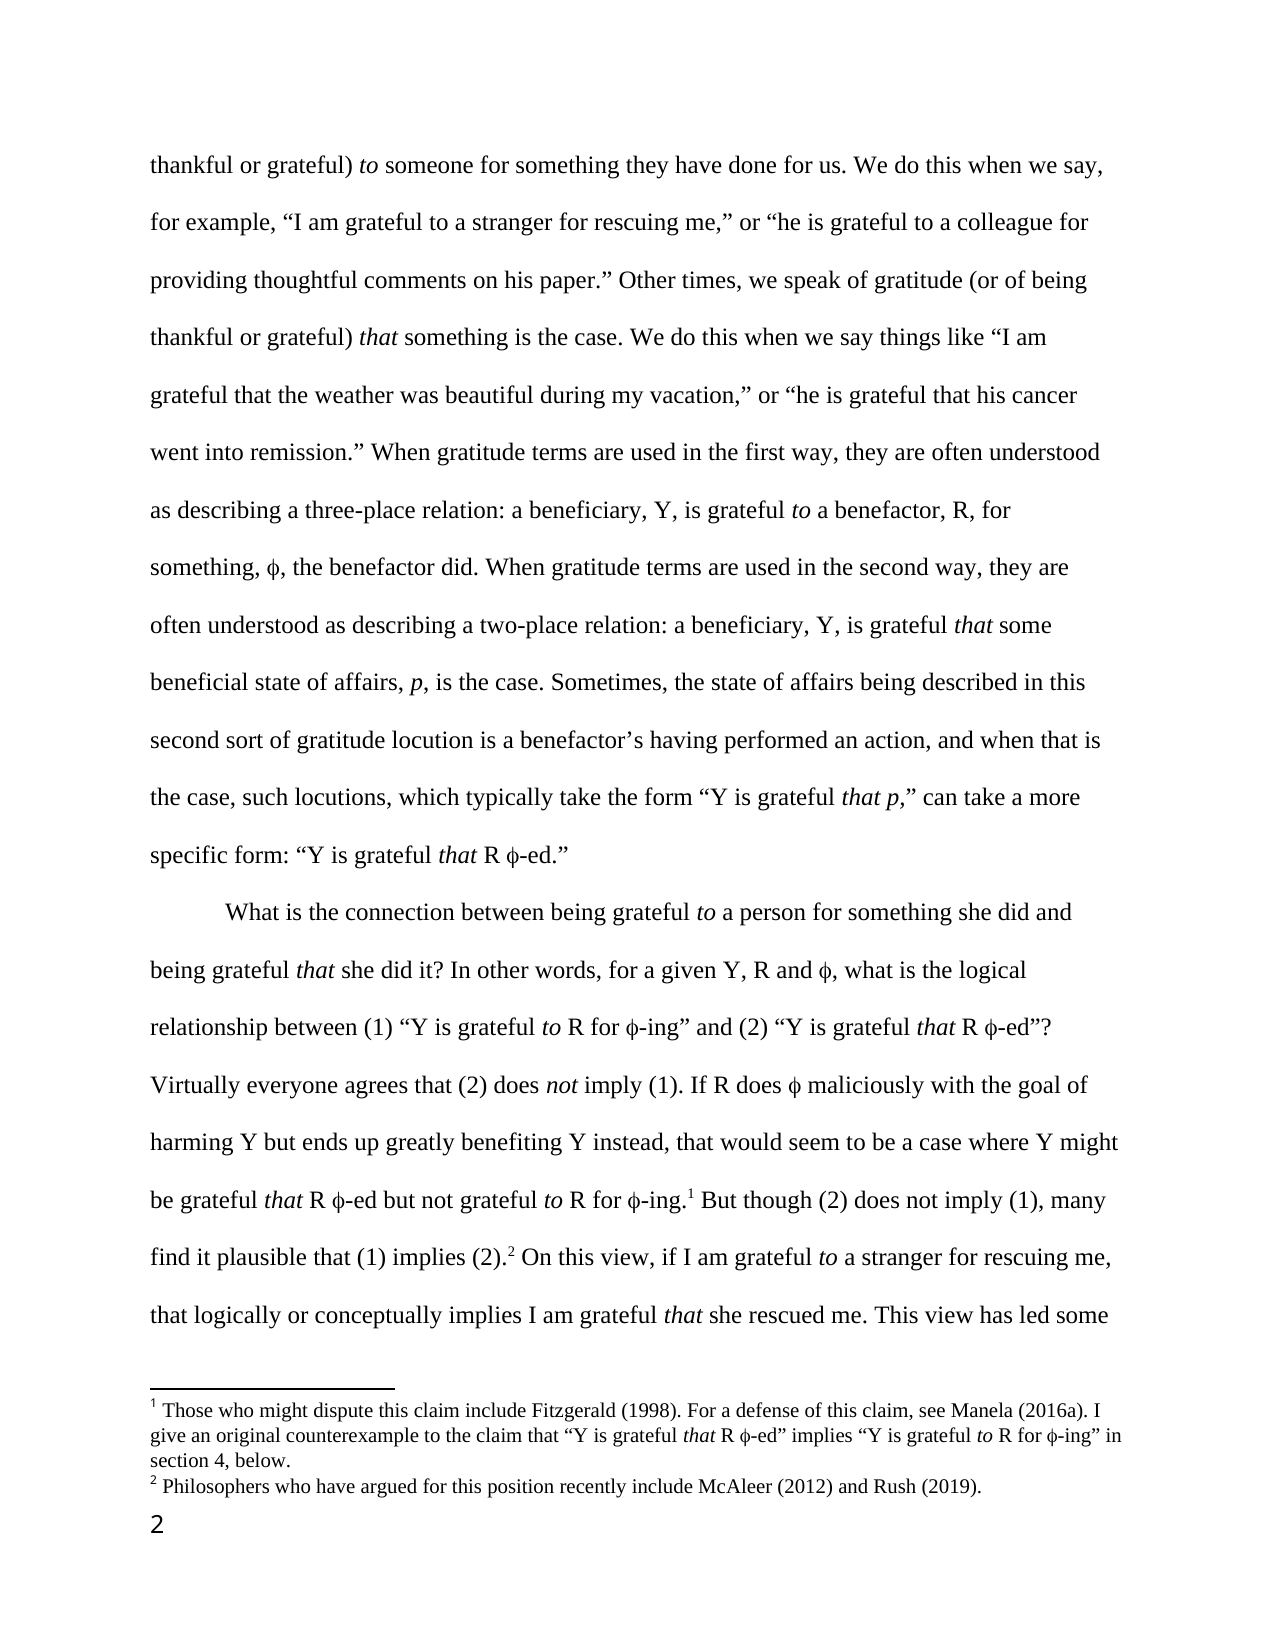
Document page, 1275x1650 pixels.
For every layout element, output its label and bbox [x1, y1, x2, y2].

text [150, 897, 1125, 1329]
text [150, 150, 1125, 869]
